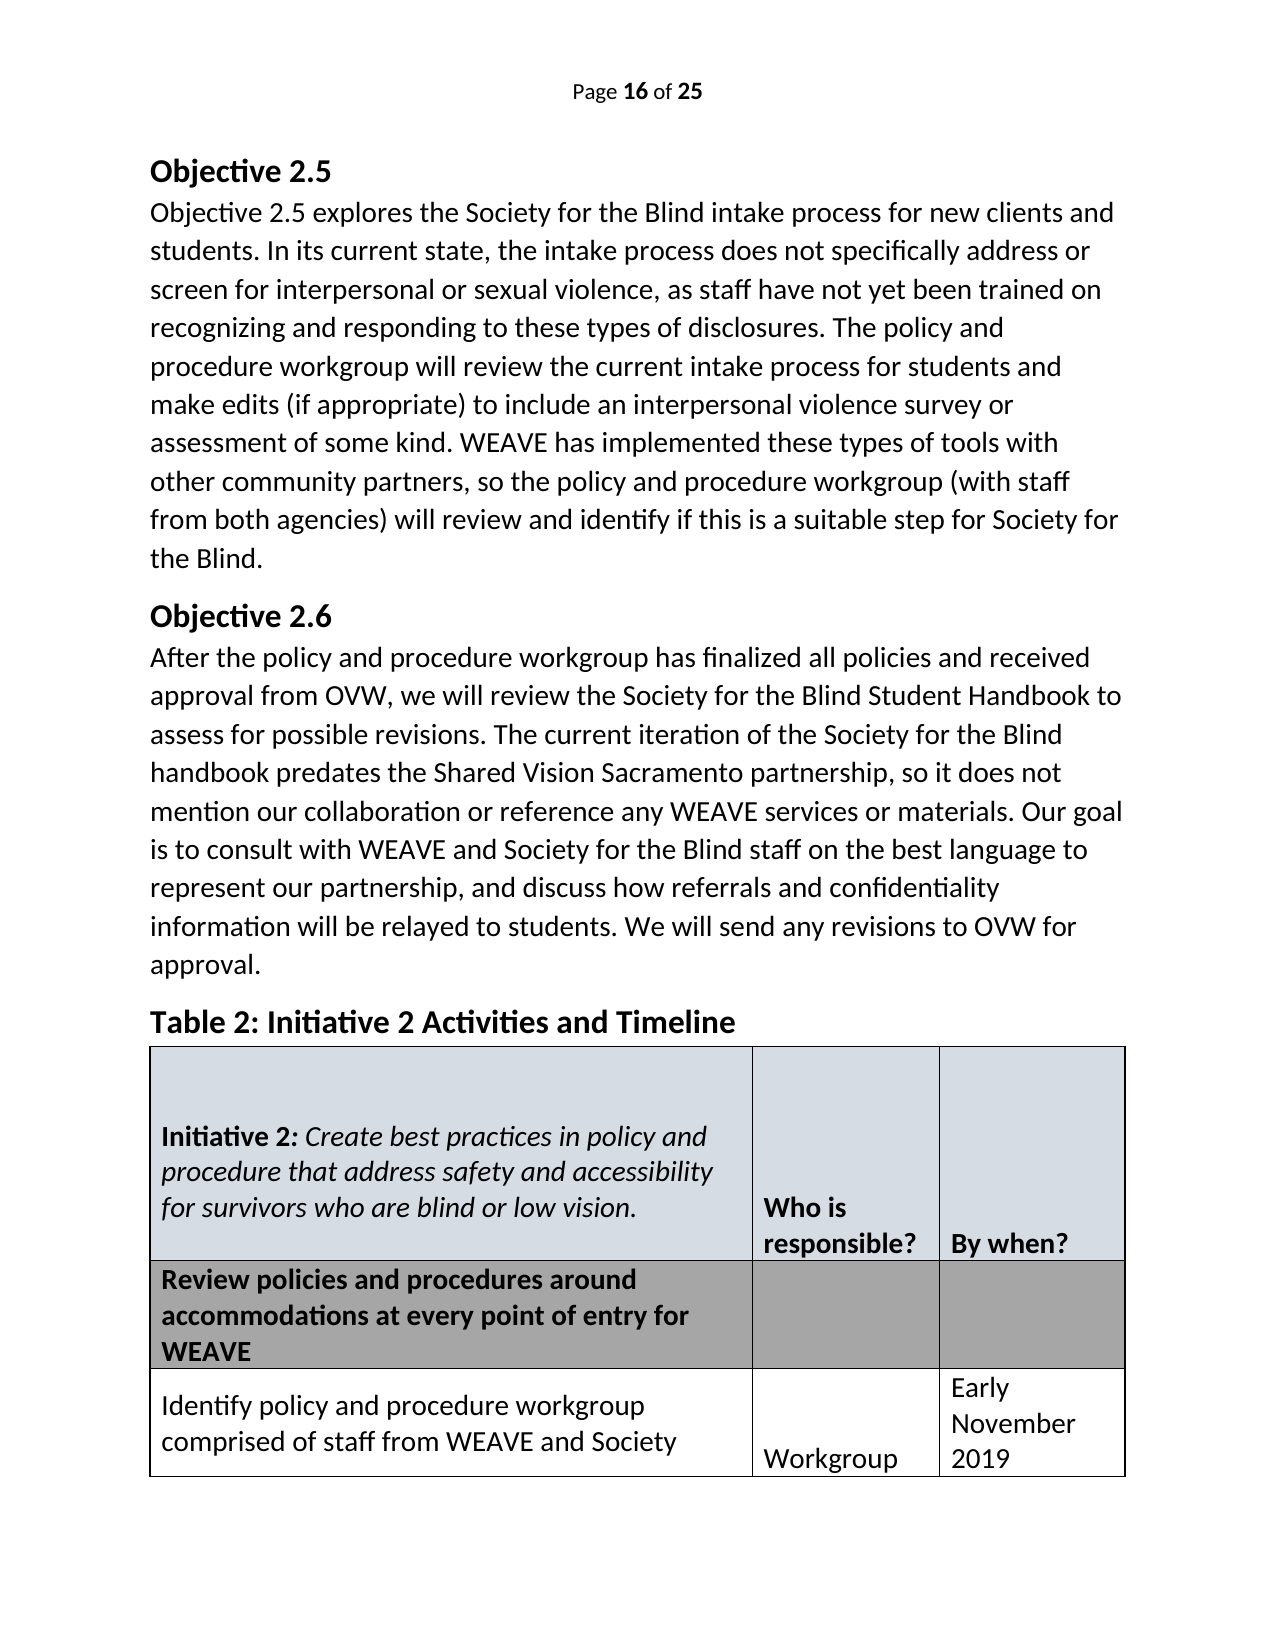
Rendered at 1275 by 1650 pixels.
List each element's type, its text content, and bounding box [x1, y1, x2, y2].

text After the policy and procedure workgroup has finalized all policies and received approval from OVW, we will review the Society for the Blind Student Handbook to assess for possible revisions. The current iteration of the Society for the Blind handbook predates the Shared Vision Sacramento partnership, so it does not mention our collaboration or reference any WEAVE services or materials. Our goal is to consult with WEAVE and Society for the Blind staff on the best language to represent our partnership, and discuss how referrals and confidentiality information will be relayed to students. We will send any revisions to OVW for approval. [150, 639, 1125, 982]
table_cell [753, 1261, 939, 1368]
table_cell Workgroup [753, 1369, 939, 1476]
subtitle Objective 2.6 [150, 595, 1125, 636]
table_header Who is responsible? [753, 1047, 939, 1260]
text Objective 2.5 explores the Society for the Blind intake process for new clients and students. In its current state, the intake process does not specifically address or screen for interpersonal or sexual violence, as staff have not yet been trained on recognizing and responding to these types of disclosures. The policy and procedure workgroup will review the current intake process for students and make edits (if appropriate) to include an interpersonal violence survey or assessment of some kind. WEAVE has implemented these types of tools with other community partners, so the policy and procedure workgroup (with staff from both agencies) will review and identify if this is a suitable step for Society for the Blind. [150, 194, 1125, 576]
table_cell Review policies and procedures around accommodations at every point of entry for WEAVE [151, 1261, 752, 1368]
table_cell Identify policy and procedure workgroup comprised of staff from WEAVE and Society [151, 1369, 752, 1476]
table_cell [940, 1261, 1124, 1368]
table_header Initiative 2: Create best practices in policy and procedure that address safety and accessibility for survivors who are blind or low vision. [151, 1047, 752, 1260]
subtitle Objective 2.5 [150, 150, 1125, 191]
table_cell Early November 2019 [940, 1369, 1124, 1476]
subtitle Table 2: Initiative 2 Activities and Timeline [150, 1002, 1125, 1042]
table_header By when? [940, 1047, 1124, 1260]
